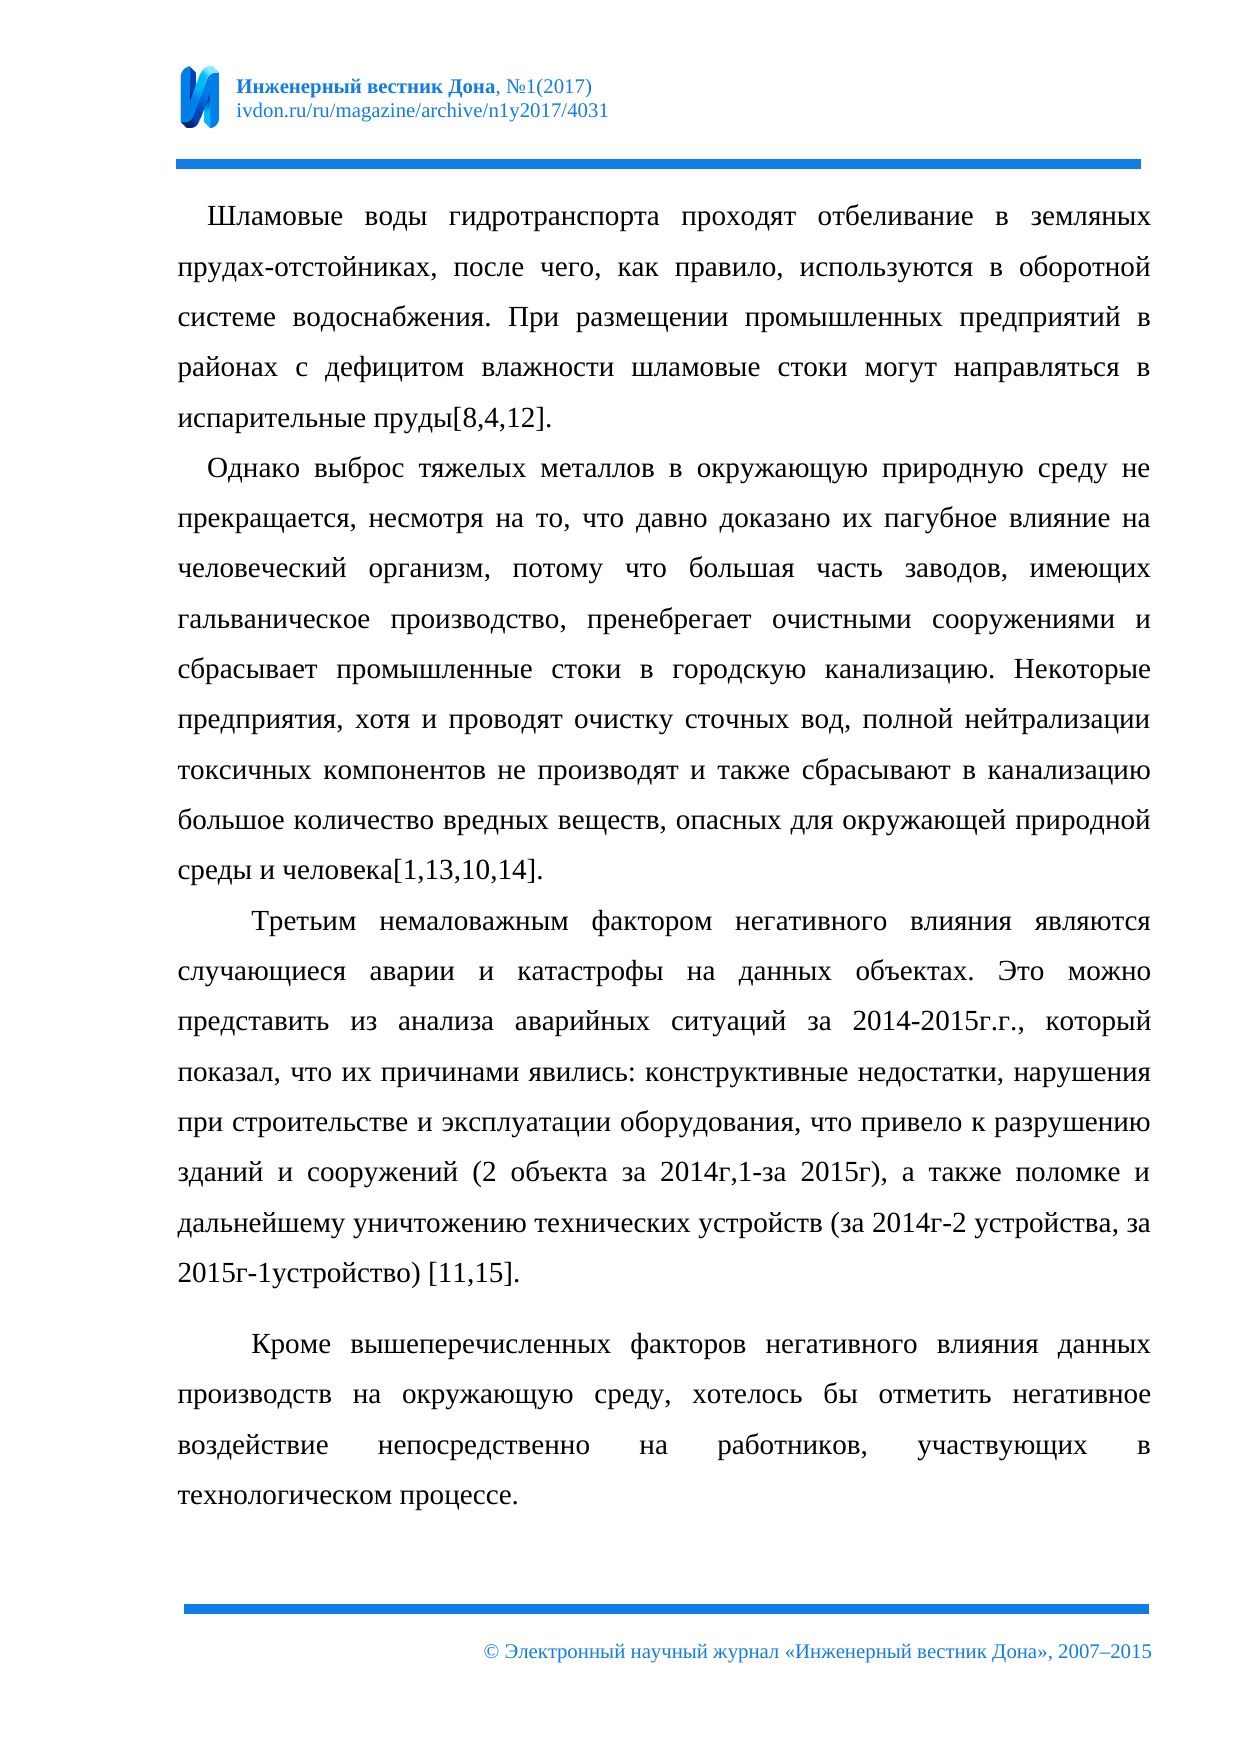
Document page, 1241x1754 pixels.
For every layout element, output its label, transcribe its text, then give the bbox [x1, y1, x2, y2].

text Однако выброс тяжелых металлов в окружающую природную среду не прекращается, несмотря на то, что давно доказано их пагубное влияние на человеческий организм, потому что большая часть заводов, имеющих гальваническое производство, пренебрегает очистными сооружениями и сбрасывает промышленные стоки в городскую канализацию. Некоторые предприятия, хотя и проводят очистку сточных вод, полной нейтрализации токсичных компонентов не производят и также сбрасывают в канализацию большое количество вредных веществ, опасных для окружающей природной среды и человека[1,13,10,14]. [177, 450, 1152, 886]
text Кроме вышеперечисленных факторов негативного влияния данных производств на окружающую среду, хотелось бы отметить негативное воздействие непосредственно на работников, участвующих в технологическом процессе. [177, 1326, 1152, 1511]
text Шламовые воды гидротранспорта проходят отбеливание в земляных прудах-отстойниках, после чего, как правило, используются в оборотной системе водоснабжения. При размещении промышленных предприятий в районах с дефицитом влажности шламовые стоки могут направляться в испарительные пруды[8,4,12]. [177, 198, 1152, 433]
text Третьим немаловажным фактором негативного влияния являются случающиеся аварии и катастрофы на данных объектах. Это можно представить из анализа аварийных ситуаций за 2014-2015г.г., который показал, что их причинами явились: конструктивные недостатки, нарушения при строительстве и эксплуатации оборудования, что привело к разрушению зданий и сооружений (2 объекта за 2014г,1-за 2015г), а также поломке и дальнейшему уничтожению технических устройств (за 2014г-2 устройства, за 2015г-1устройство) [11,15]. [177, 903, 1152, 1288]
picture [180, 66, 220, 128]
